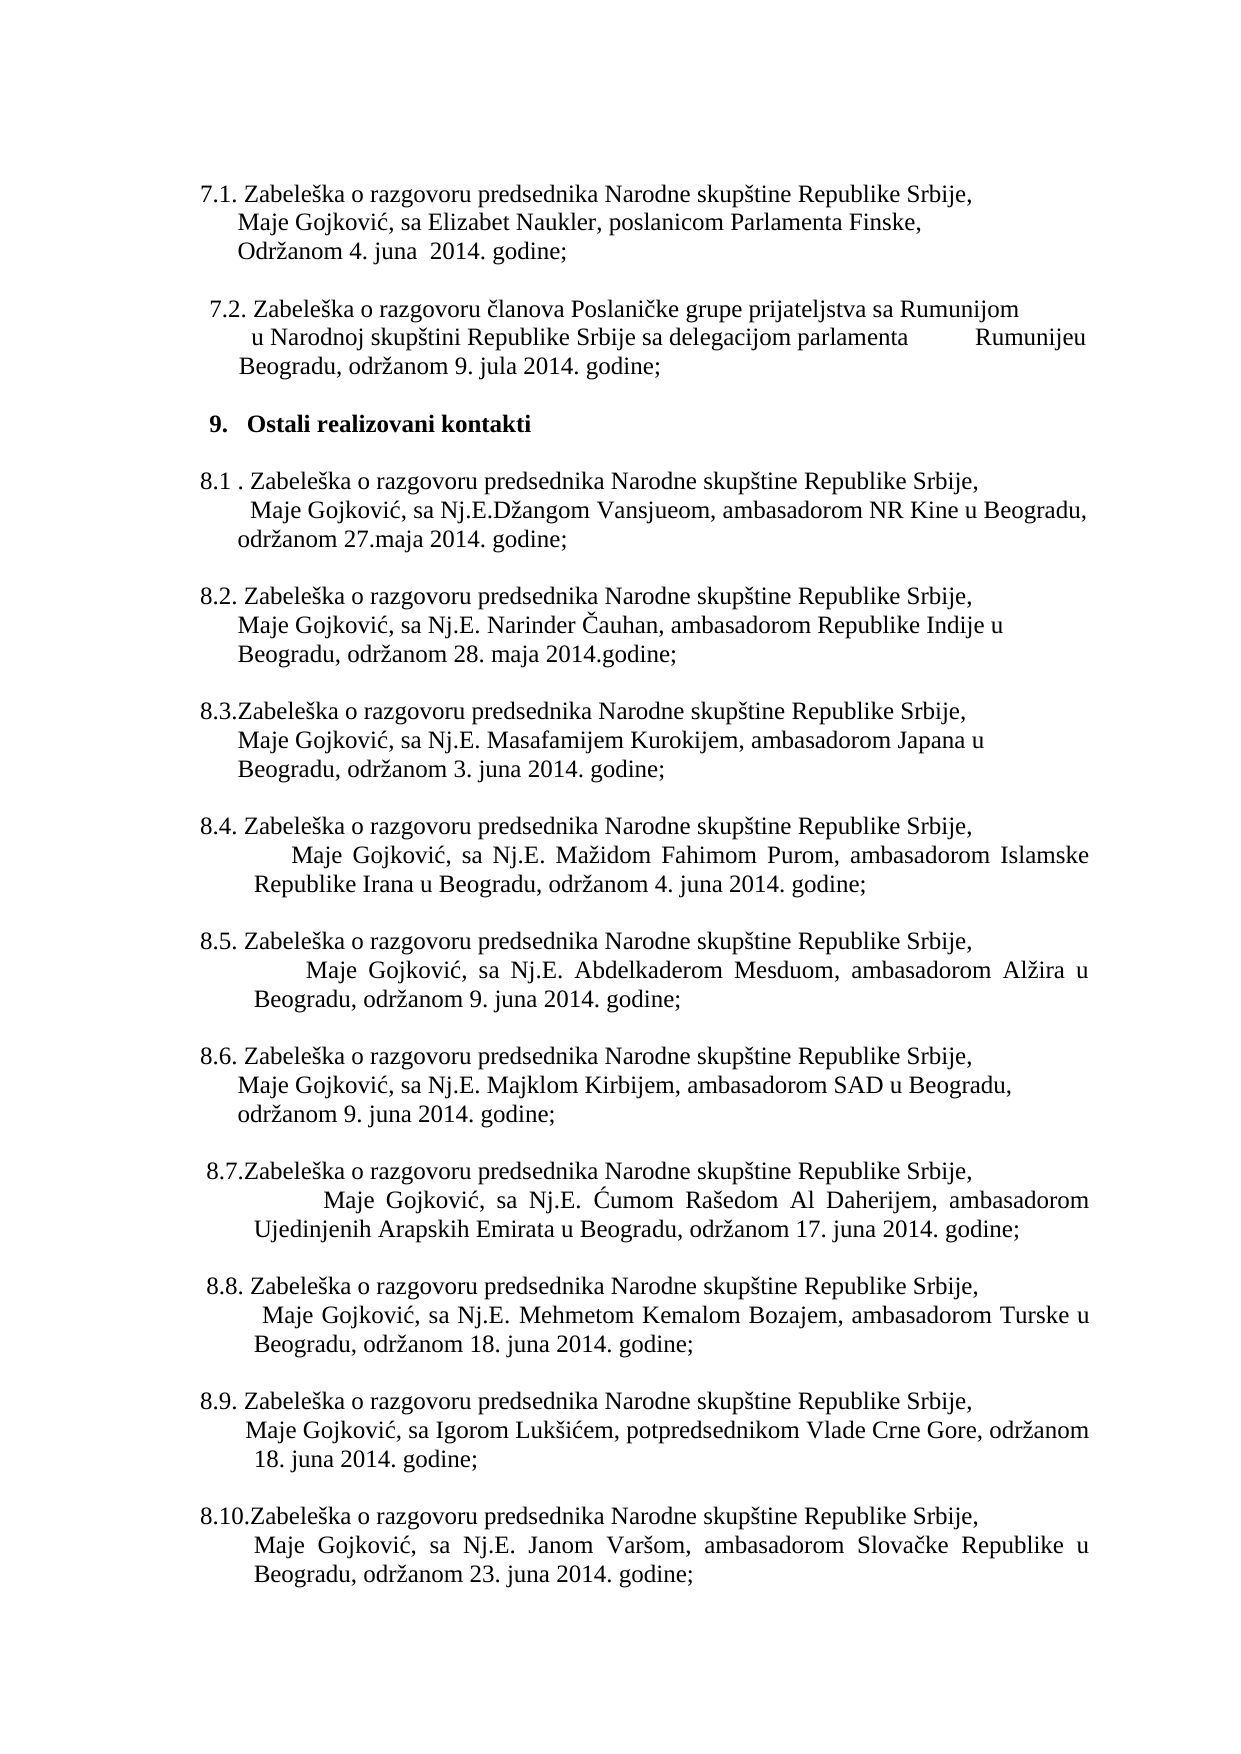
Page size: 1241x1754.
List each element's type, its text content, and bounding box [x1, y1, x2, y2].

text održanom 27.maja 2014. godine; [150, 524, 1090, 552]
text 8.3.Zabeleška o razgovoru predsednika Narodne skupštine Republike Srbije, [150, 696, 1090, 725]
text 8.2. Zabeleška o razgovoru predsednika Narodne skupštine Republike Srbije, [150, 581, 1090, 610]
text Maje Gojković, sa Nj.E. Narinder Čauhan, ambasadorom Republike Indije u [150, 610, 1090, 639]
text Maje Gojković, sa Nj.E. Masafamijem Kurokijem, ambasadorom Japana u [150, 725, 1090, 754]
text 8.6. Zabeleška o razgovoru predsednika Narodne skupštine Republike Srbije, [150, 1041, 1090, 1070]
text Održanom 4. juna 2014. godine; [150, 236, 1090, 265]
text 8.9. Zabeleška o razgovoru predsednika Narodne skupštine Republike Srbije, [150, 1386, 1090, 1415]
text 8.7.Zabeleška o razgovoru predsednika Narodne skupštine Republike Srbije, [150, 1156, 1090, 1185]
text 8.10.Zabeleška o razgovoru predsednika Narodne skupštine Republike Srbije, [150, 1501, 1090, 1530]
text Maje Gojković, sa Nj.E. Mehmetom Kemalom Bozajem, ambasadorom Turske u Beogradu, održanom 18. juna 2014. godine; [150, 1300, 1090, 1357]
text 8.1 . Zabeleška o razgovoru predsednika Narodne skupštine Republike Srbije, [150, 466, 1090, 495]
text Beogradu, održanom 3. juna 2014. godine; [150, 754, 1090, 782]
text Maje Gojković, sa Igorom Lukšićem, potpredsednikom Vlade Crne Gore, održanom 18. juna 2014. godine; [150, 1415, 1090, 1472]
text Maje Gojković, sa Nj.E. Abdelkaderom Mesduom, ambasadorom Alžira u Beogradu, održanom 9. juna 2014. godine; [150, 955, 1090, 1012]
text 8.5. Zabeleška o razgovoru predsednika Narodne skupštine Republike Srbije, [150, 926, 1090, 955]
text Maje Gojković, sa Nj.E. Mažidom Fahimom Purom, ambasadorom Islamske Republike Irana u Beogradu, održanom 4. juna 2014. godine; [150, 840, 1090, 897]
list Ostali realizovani kontakti [209, 409, 1090, 437]
text Maje Gojković, sa Elizabet Naukler, poslanicom Parlamenta Finske, [150, 207, 1090, 236]
text održanom 9. juna 2014. godine; [150, 1099, 1090, 1127]
text 8.4. Zabeleška o razgovoru predsednika Narodne skupštine Republike Srbije, [150, 811, 1090, 840]
text 7.2. Zabeleška o razgovoru članova Poslaničke grupe prijateljstva sa Rumunijom [209, 294, 1090, 322]
text 7.1. Zabeleška o razgovoru predsednika Narodne skupštine Republike Srbije, [150, 179, 1090, 207]
text Maje Gojković, sa Nj.E. Ćumom Rašedom Al Daherijem, ambasadorom Ujedinjenih Arapskih Emirata u Beogradu, održanom 17. juna 2014. godine; [150, 1185, 1090, 1242]
text Beogradu, održanom 28. maja 2014.godine; [150, 639, 1090, 667]
text Maje Gojković, sa Nj.E.Džangom Vansjueom, ambasadorom NR Kine u Beogradu, [150, 495, 1090, 524]
text Maje Gojković, sa Nj.E. Janom Varšom, ambasadorom Slovačke Republike u Beogradu, održanom 23. juna 2014. godine; [253, 1530, 1090, 1587]
text Maje Gojković, sa Nj.E. Majklom Kirbijem, ambasadorom SAD u Beogradu, [150, 1070, 1090, 1099]
text u Narodnoj skupštini Republike Srbije sa delegacijom parlamenta Rumunijeu Beogradu, održanom 9. jula 2014. godine; [239, 322, 1090, 380]
text 8.8. Zabeleška o razgovoru predsednika Narodne skupštine Republike Srbije, [150, 1271, 1090, 1300]
